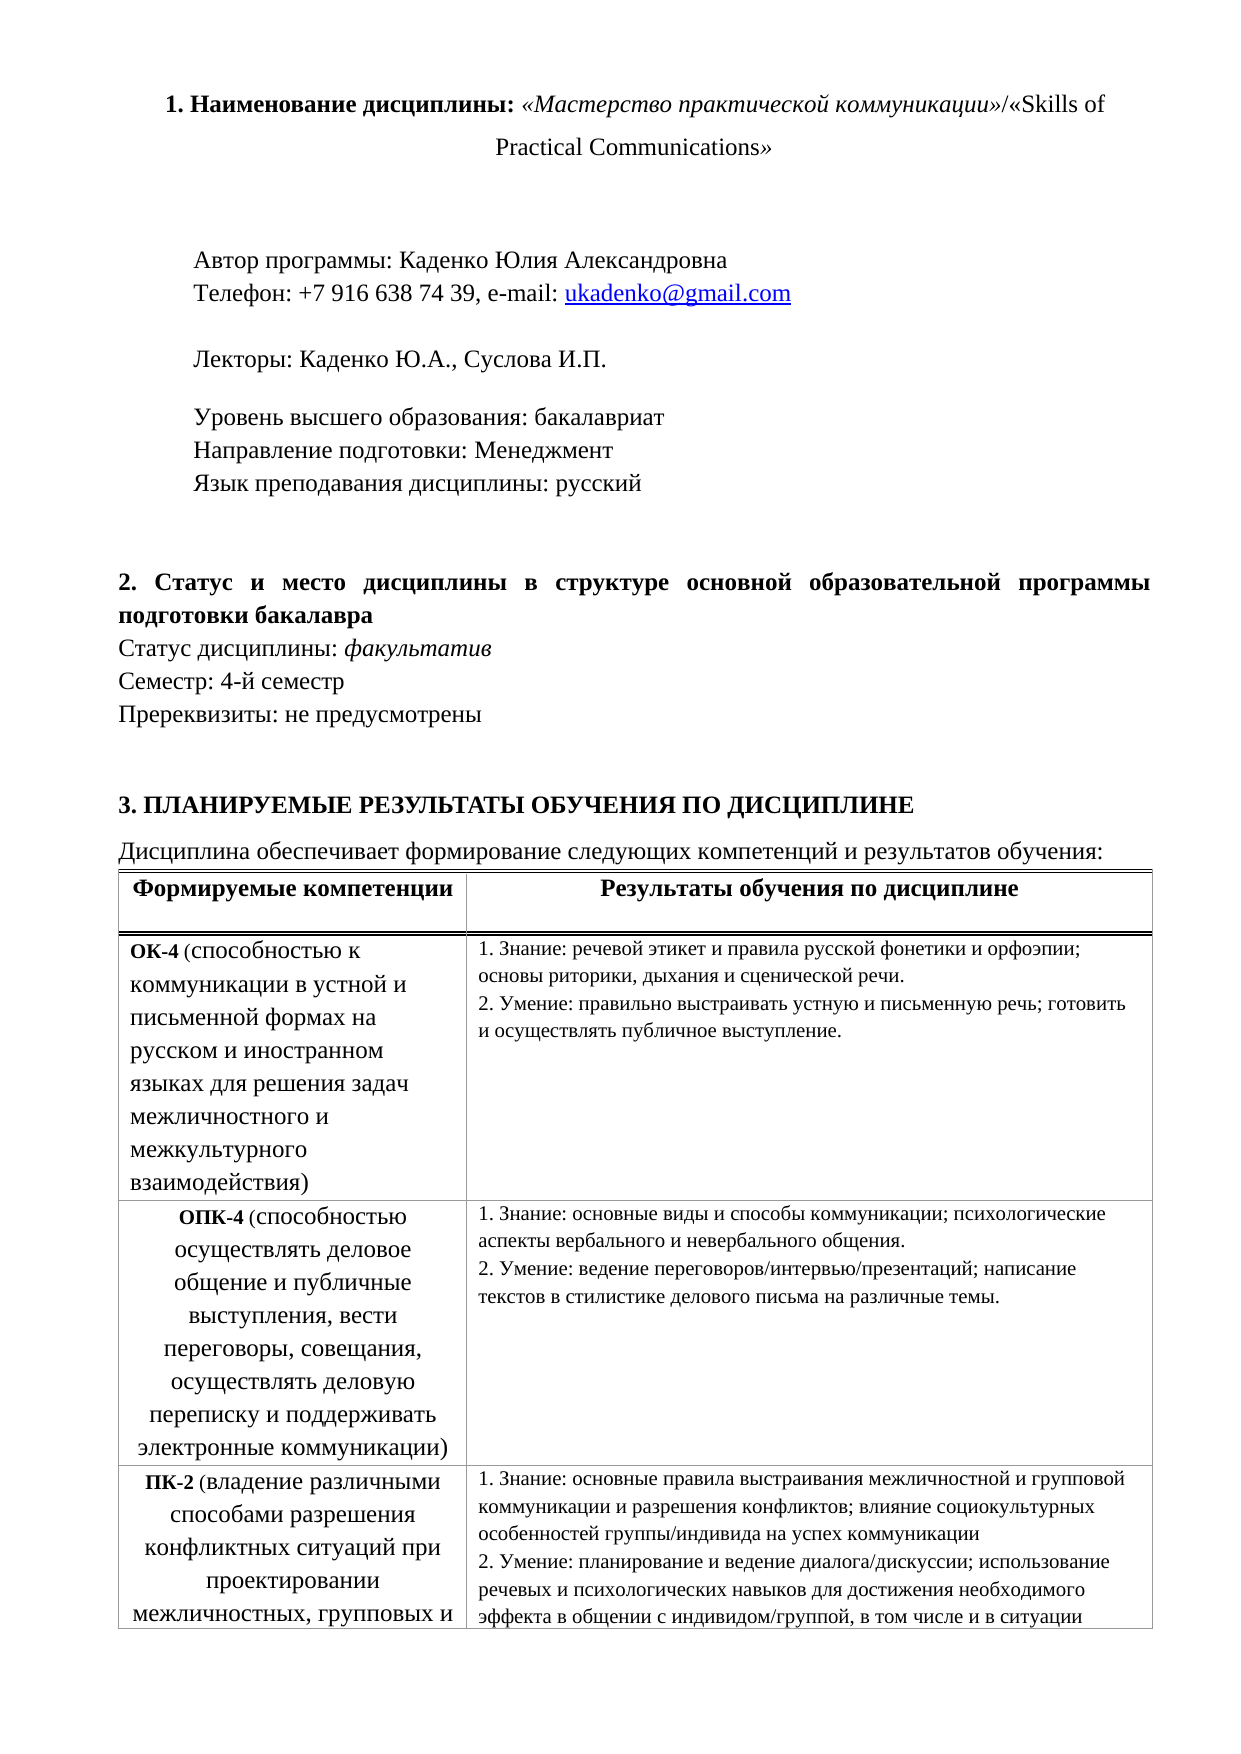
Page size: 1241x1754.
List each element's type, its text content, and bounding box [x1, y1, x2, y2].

text Автор программы: Каденко Юлия Александровна [193, 245, 1152, 274]
table_header Формируемые компетенции [119, 873, 466, 931]
table_cell ОК-4 (способностью к коммуникации в устной и письменной формах на русском и иностранном языках для решения задач межличностного и межкультурного взаимодействия) [119, 936, 466, 1200]
text Телефон: +7 916 638 74 39, e-mail: ukadenko@gmail.com [193, 278, 1152, 307]
text Лекторы: Каденко Ю.А., Суслова И.П. [118, 344, 1152, 373]
text Дисциплина обеспечивает формирование следующих компетенций и результатов обучения: [118, 836, 1152, 864]
text Пререквизиты: не предусмотрены [118, 699, 1152, 728]
table_cell ОПК-4 (способностью осуществлять деловое общение и публичные выступления, вести переговоры, совещания, осуществлять деловую переписку и поддерживать электронные коммуникации) [119, 1201, 466, 1465]
text Направление подготовки: Менеджмент [118, 435, 1152, 464]
text Язык преподавания дисциплины: русский [118, 468, 1152, 497]
text 3. ПЛАНИРУЕМЫЕ РЕЗУЛЬТАТЫ ОБУЧЕНИЯ ПО ДИСЦИПЛИНЕ [118, 790, 1152, 819]
text Семестр: 4-й семестр [118, 666, 1152, 695]
table_cell 1. Знание: речевой этикет и правила русской фонетики и орфоэпии; основы риторики, дыхания и сценической речи. 2. Умение: правильно выстраивать устную и письменную речь; готовить и осуществлять публичное выступление. [467, 936, 1152, 1200]
table_cell 1. Знание: основные виды и способы коммуникации; психологические аспекты вербального и невербального общения. 2. Умение: ведение переговоров/интервью/презентаций; написание текстов в стилистике делового письма на различные темы. [467, 1201, 1152, 1465]
text Статус дисциплины: факультатив [118, 633, 1152, 662]
text 2. Статус и место дисциплины в структуре основной образовательной программы подготовки бакалавра [118, 567, 1152, 629]
text 1. Наименование дисциплины: «Мастерство практической коммуникации»/«Skills of Practical Communications» [118, 89, 1152, 161]
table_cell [119, 1466, 466, 1628]
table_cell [467, 1466, 1152, 1628]
text Уровень высшего образования: бакалавриат [193, 402, 1152, 431]
table_header Результаты обучения по дисциплине [467, 873, 1152, 931]
